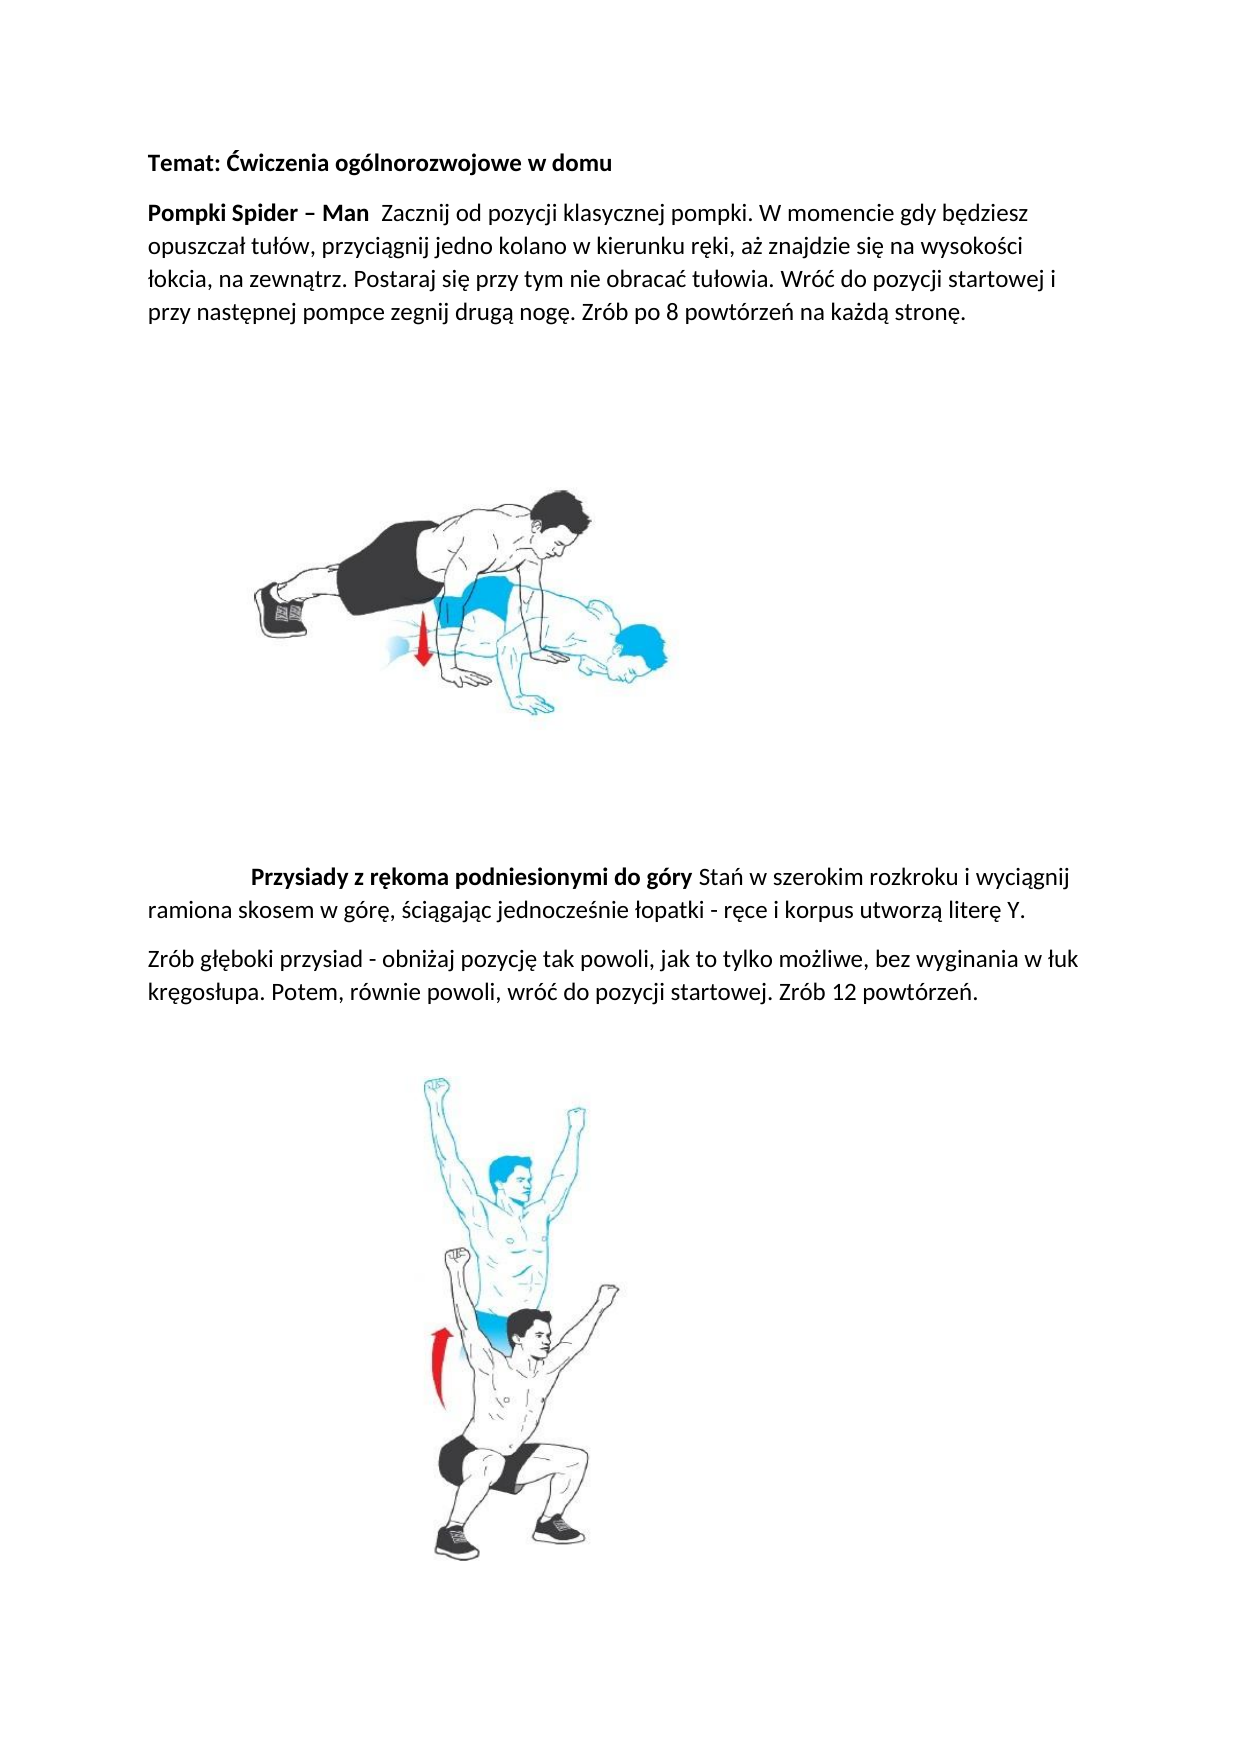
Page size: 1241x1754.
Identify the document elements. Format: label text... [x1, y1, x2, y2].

text Temat: Ćwiczenia ogólnorozwojowe w domu [148, 148, 1093, 178]
text Przysiady z rękoma podniesionymi do góry Stań w szerokim rozkroku i wyciągnij ramiona skosem w górę, ściągając jednocześnie łopatki - ręce i korpus utworzą literę Y. [148, 861, 1093, 924]
text Zrób głęboki przysiad - obniżaj pozycję tak powoli, jak to tylko możliwe, bez wyginania w łuk kręgosłupa. Potem, równie powoli, wróć do pozycji startowej. Zrób 12 powtórzeń. [148, 944, 1093, 1007]
text Pompki Spider – Man Zacznij od pozycji klasycznej pompki. W momencie gdy będziesz opuszczał tułów, przyciągnij jedno kolano w kierunku ręki, aż znajdzie się na wysokości łokcia, na zewnątrz. Postaraj się przy tym nie obracać tułowia. Wróć do pozycji startowej i przy następnej pompce zegnij drugą nogę. Zrób po 8 powtórzeń na każdą stronę. [148, 197, 1093, 326]
picture [147, 1076, 885, 1569]
picture [147, 345, 812, 847]
